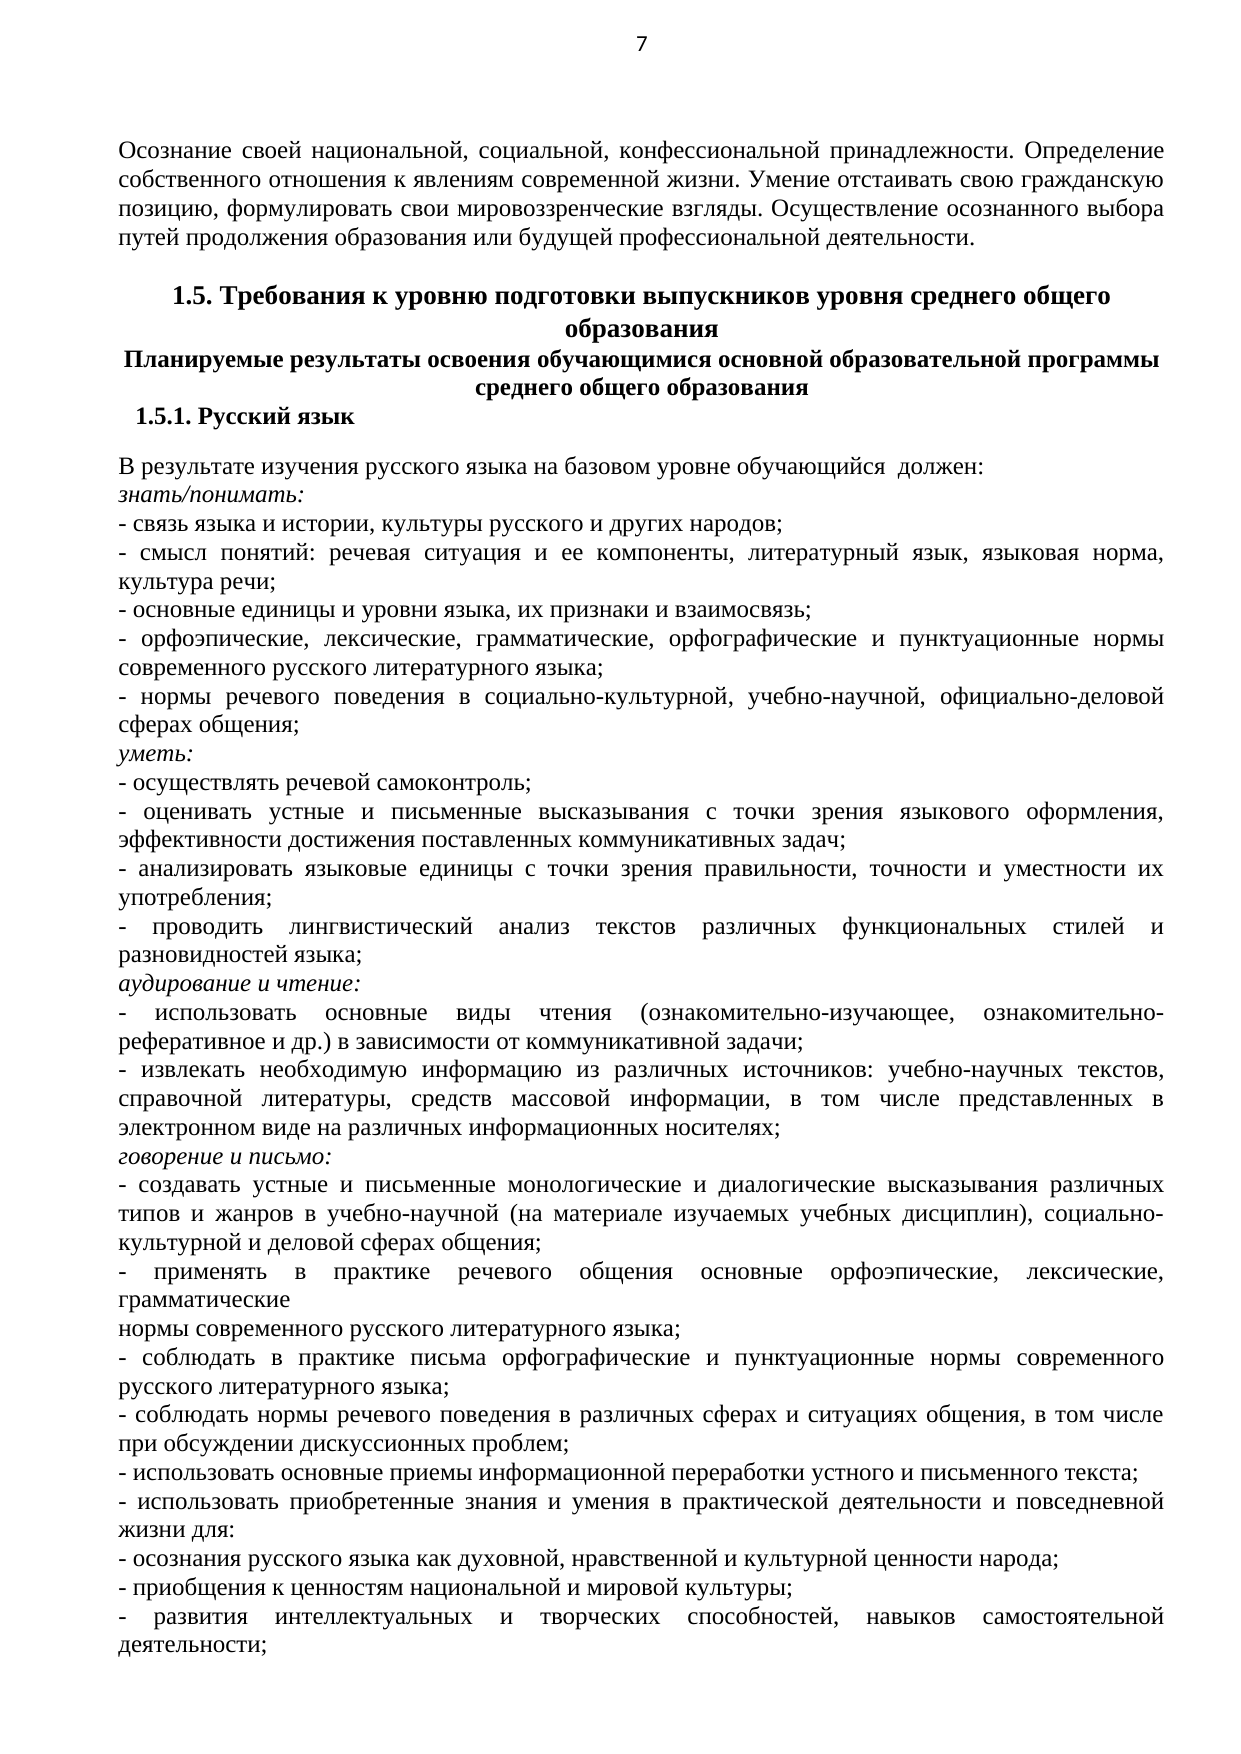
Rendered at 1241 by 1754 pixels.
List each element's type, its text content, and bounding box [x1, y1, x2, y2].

text - осуществлять речевой самоконтроль; [118, 767, 1165, 796]
text уметь: [118, 738, 1165, 767]
text - соблюдать нормы речевого поведения в различных сферах и ситуациях общения, в том числе при обсуждении дискуссионных проблем; [118, 1399, 1165, 1457]
text - анализировать языковые единицы с точки зрения правильности, точности и уместности их употребления; [118, 853, 1165, 911]
text - использовать приобретенные знания и умения в практической деятельности и повседневной жизни для: [118, 1486, 1165, 1543]
text 1.5. Требования к уровню подготовки выпускников уровня среднего общего образования [118, 279, 1165, 344]
text В результате изучения русского языка на базовом уровне обучающийся должен: [118, 451, 1165, 479]
text - использовать основные приемы информационной переработки устного и письменного текста; [118, 1457, 1165, 1486]
text Осознание своей национальной, социальной, конфессиональной принадлежности. Определение собственного отношения к явлениям современной жизни. Умение отстаивать свою гражданскую позицию, формулировать свои мировоззренческие взгляды. Осуществление осознанного выбора путей продолжения образования или будущей профессиональной деятельности. [118, 135, 1165, 250]
text - проводить лингвистический анализ текстов различных функциональных стилей и разновидностей языка; [118, 911, 1165, 968]
text - извлекать необходимую информацию из различных источников: учебно-научных текстов, справочной литературы, средств массовой информации, в том числе представленных в электронном виде на различных информационных носителях; [118, 1054, 1165, 1141]
text - соблюдать в практике письма орфографические и пунктуационные нормы современного русского литературного языка; [118, 1342, 1165, 1399]
text - создавать устные и письменные монологические и диалогические высказывания различных типов и жанров в учебно-научной (на материале изучаемых учебных дисциплин), социально-культурной и деловой сферах общения; [118, 1169, 1165, 1256]
text - основные единицы и уровни языка, их признаки и взаимосвязь; [118, 594, 1165, 623]
text - орфоэпические, лексические, грамматические, орфографические и пунктуационные нормы современного русского литературного языка; [118, 623, 1165, 681]
text - применять в практике речевого общения основные орфоэпические, лексические, грамматические [118, 1256, 1165, 1313]
text нормы современного русского литературного языка; [118, 1313, 1165, 1342]
text - смысл понятий: речевая ситуация и ее компоненты, литературный язык, языковая норма, культура речи; [118, 537, 1165, 594]
text Планируемые результаты освоения обучающимися основной образовательной программы среднего общего образования [118, 344, 1165, 401]
text - оценивать устные и письменные высказывания с точки зрения языкового оформления, эффективности достижения поставленных коммуникативных задач; [118, 796, 1165, 853]
text - приобщения к ценностям национальной и мировой культуры; [118, 1572, 1165, 1601]
text аудирование и чтение: [118, 968, 1165, 997]
text - нормы речевого поведения в социально-культурной, учебно-научной, официально-деловой сферах общения; [118, 681, 1165, 738]
text - развития интеллектуальных и творческих способностей, навыков самостоятельной деятельности; [118, 1601, 1165, 1658]
text знать/понимать: [118, 479, 1165, 508]
text - связь языка и истории, культуры русского и других народов; [118, 508, 1165, 537]
text - осознания русского языка как духовной, нравственной и культурной ценности народа; [118, 1543, 1165, 1572]
text 1.5.1. Русский язык [118, 401, 1165, 430]
text - использовать основные виды чтения (ознакомительно-изучающее, ознакомительно-реферативное и др.) в зависимости от коммуникативной задачи; [118, 997, 1165, 1054]
text говорение и письмо: [118, 1141, 1165, 1169]
